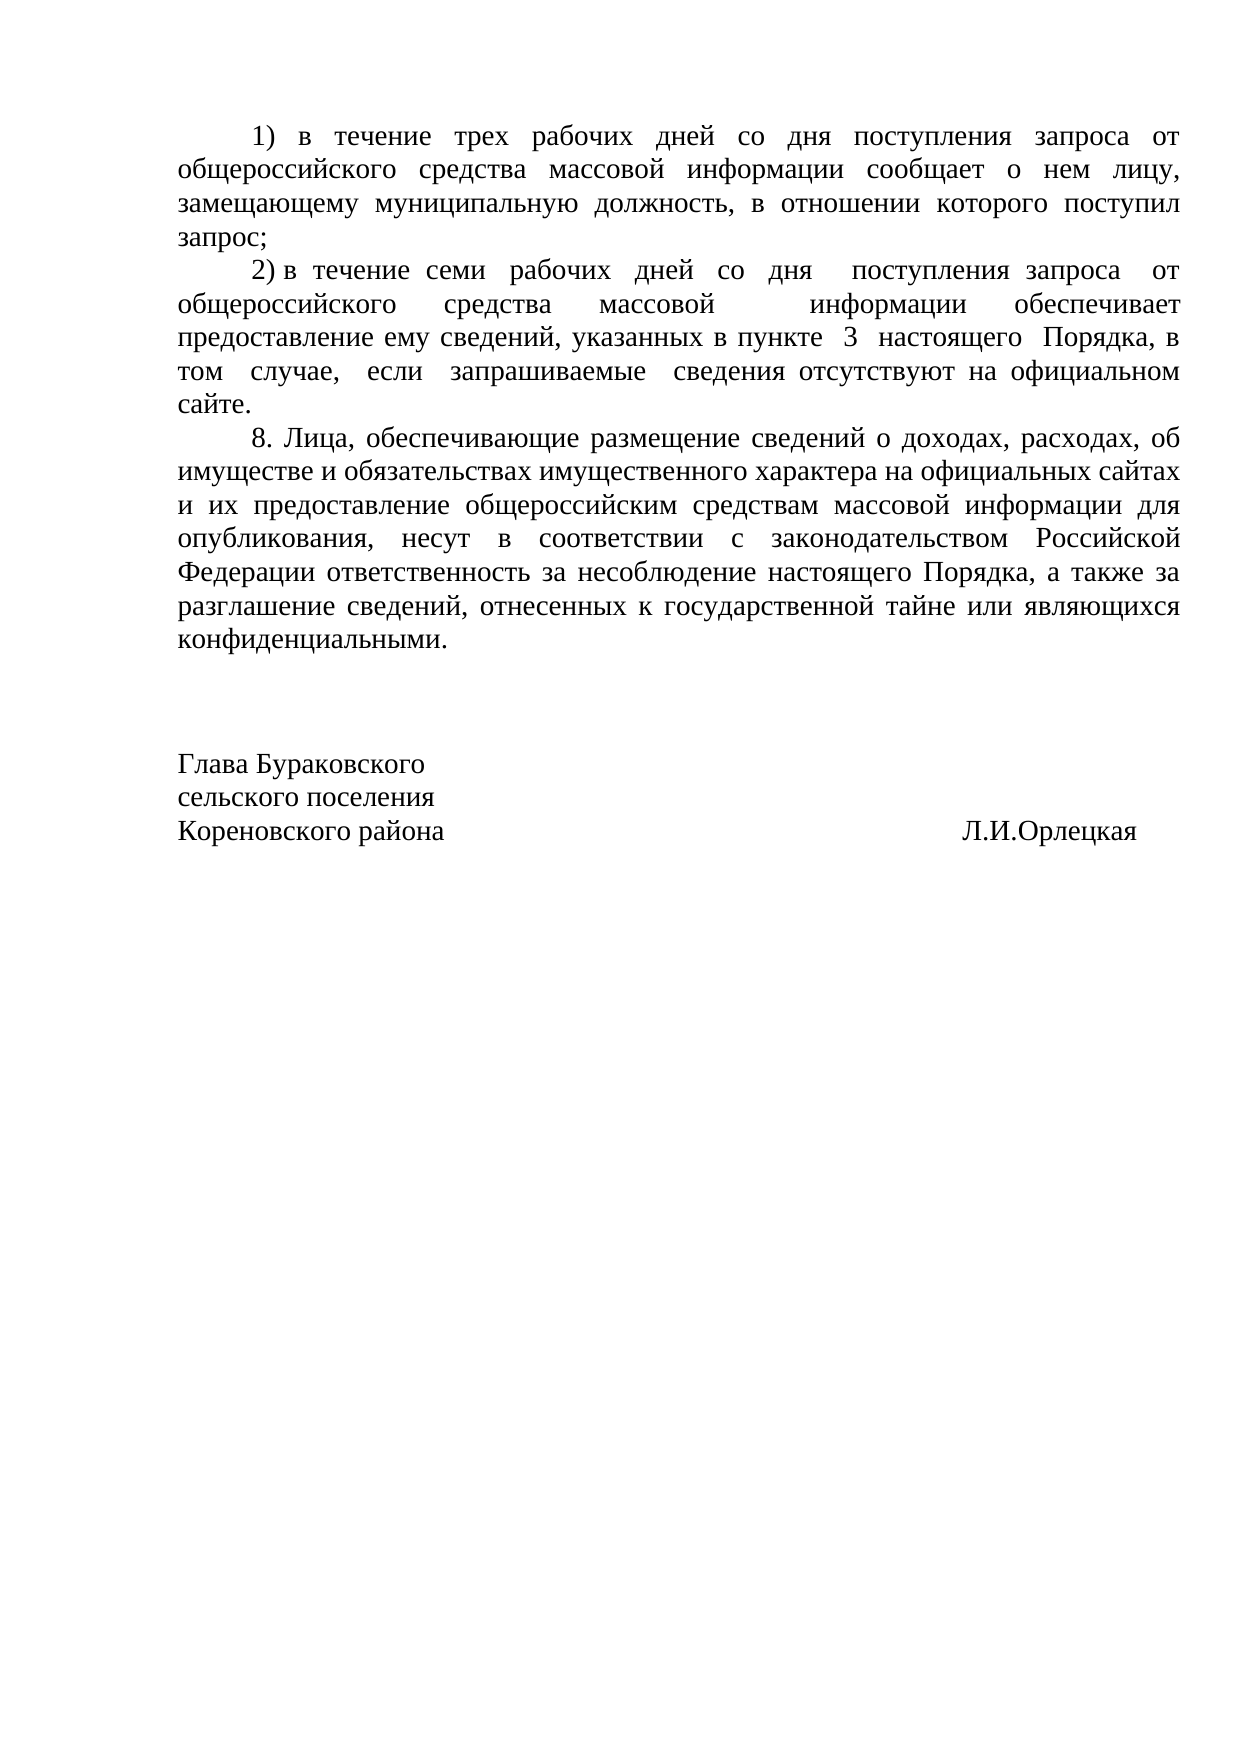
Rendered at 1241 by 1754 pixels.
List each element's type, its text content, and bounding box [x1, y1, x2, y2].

text сельского поселения [177, 779, 1181, 813]
text 2) в течение семи рабочих дней со дня поступления запроса от общероссийского средства массовой информации обеспечивает предоставление ему сведений, указанных в пункте 3 настоящего Порядка, в том случае, если запрашиваемые сведения отсутствуют на официальном сайте. [177, 252, 1181, 420]
text 8. Лица, обеспечивающие размещение сведений о доходах, расходах, об имуществе и обязательствах имущественного характера на официальных сайтах и их предоставление общероссийским средствам массовой информации для опубликования, несут в соответствии с законодательством Российской Федерации ответственность за несоблюдение настоящего Порядка, а также за разглашение сведений, отнесенных к государственной тайне или являющихся конфиденциальными. [177, 420, 1181, 655]
text Глава Бураковского [177, 746, 1181, 779]
text Кореновского района Л.И.Орлецкая [177, 813, 1181, 846]
text 1) в течение трех рабочих дней со дня поступления запроса от общероссийского средства массовой информации сообщает о нем лицу, замещающему муниципальную должность, в отношении которого поступил запрос; [177, 118, 1181, 252]
